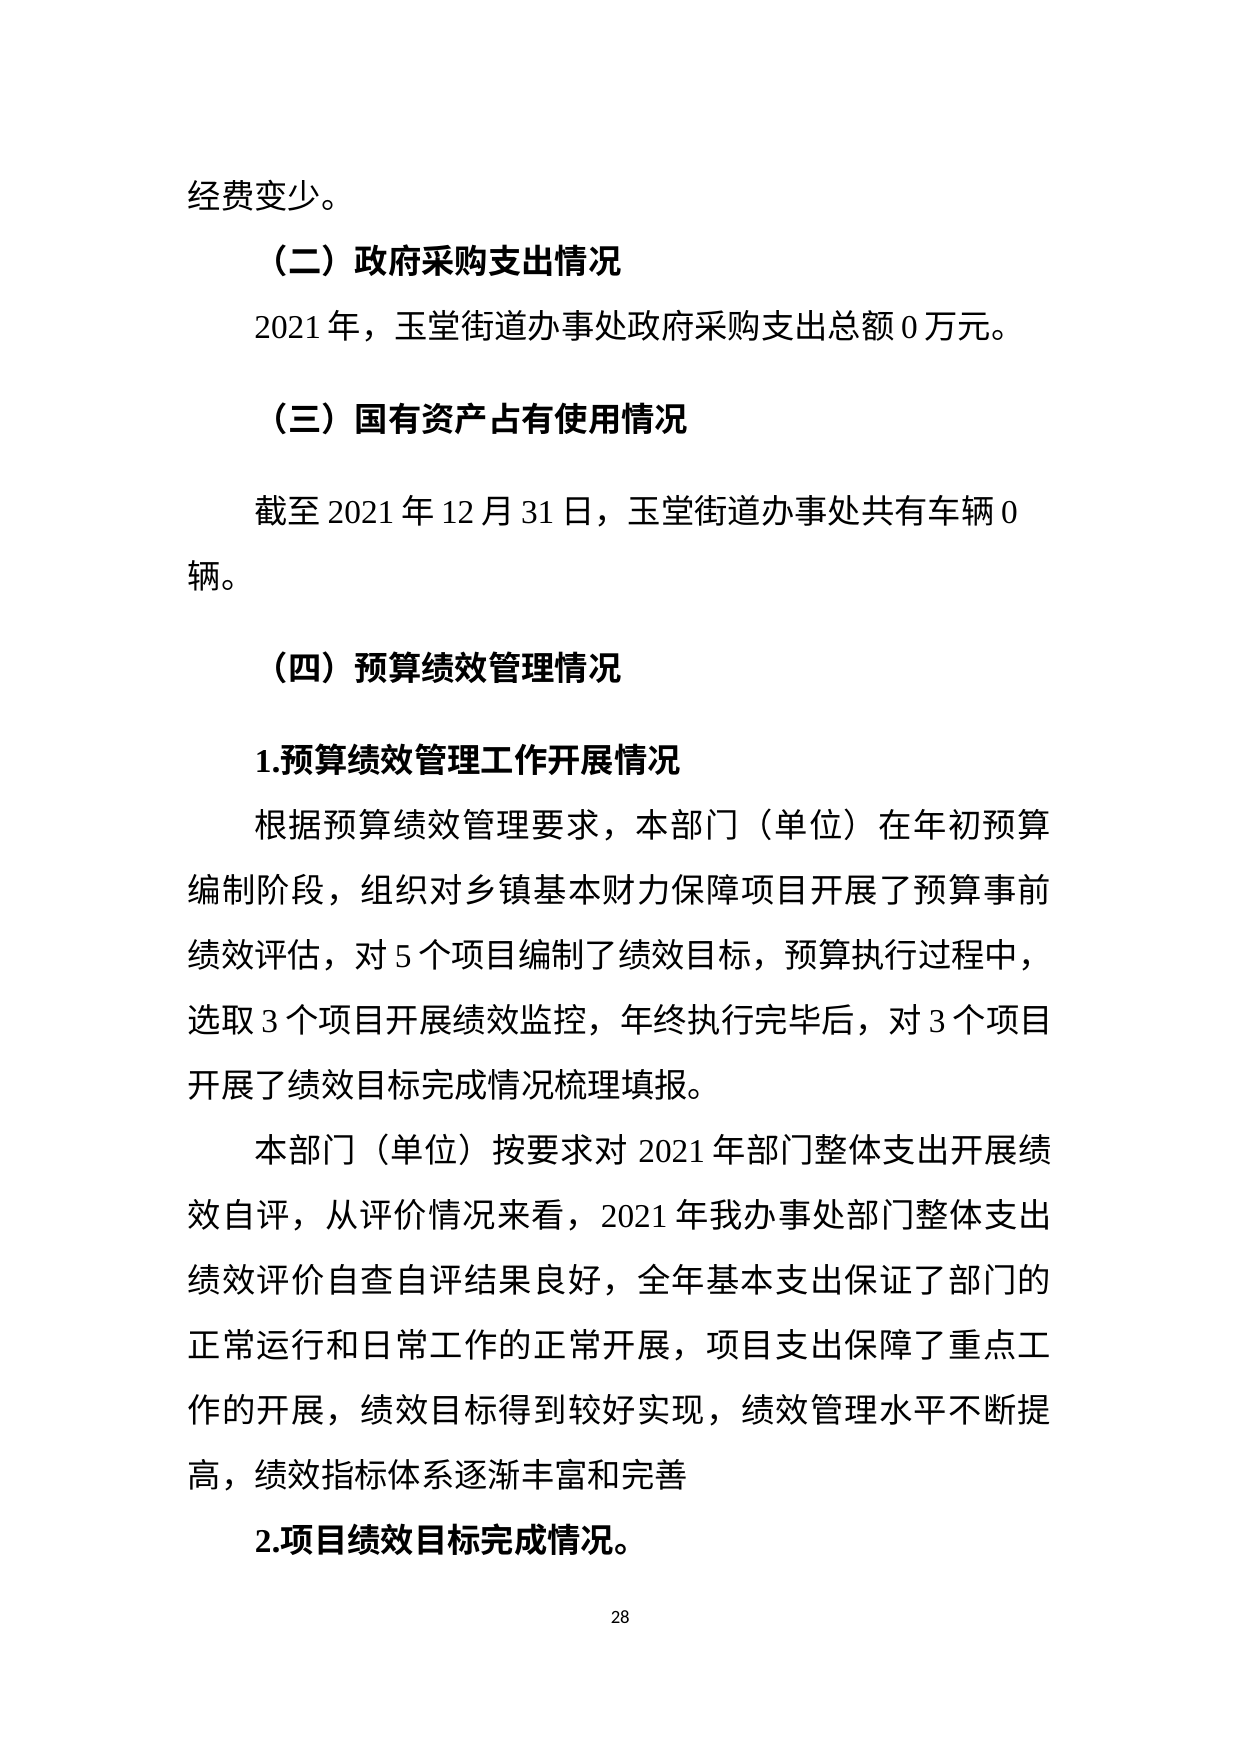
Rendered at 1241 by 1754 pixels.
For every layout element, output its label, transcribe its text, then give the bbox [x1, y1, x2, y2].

text 截至2021年12月31日，玉堂街道办事处共有车辆0辆。 [187, 476, 1053, 606]
text 2021年，玉堂街道办事处政府采购支出总额0万元。 [187, 292, 1053, 357]
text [187, 162, 1053, 227]
text 本部门（单位）按要求对 2021年部门整体支出开展绩效自评，从评价情况来看，2021年我办事处部门整体支出绩效评价自查自评结果良好，全年基本支出保证了部门的正常运行和日常工作的正常开展，项目支出保障了重点工作的开展，绩效目标得到较好实现，绩效管理水平不断提高，绩效指标体系逐渐丰富和完善 [187, 1115, 1053, 1505]
subtitle （四）预算绩效管理情况 [187, 633, 1053, 698]
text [187, 1505, 1053, 1570]
text （二）政府采购支出情况 [187, 227, 1053, 292]
subtitle （三）国有资产占有使用情况 [187, 384, 1053, 449]
text 根据预算绩效管理要求，本部门（单位）在年初预算编制阶段，组织对乡镇基本财力保障项目开展了预算事前绩效评估，对5个项目编制了绩效目标，预算执行过程中，选取3个项目开展绩效监控，年终执行完毕后，对3个项目开展了绩效目标完成情况梳理填报。 [187, 790, 1053, 1115]
text 1.预算绩效管理工作开展情况 [187, 725, 1053, 790]
